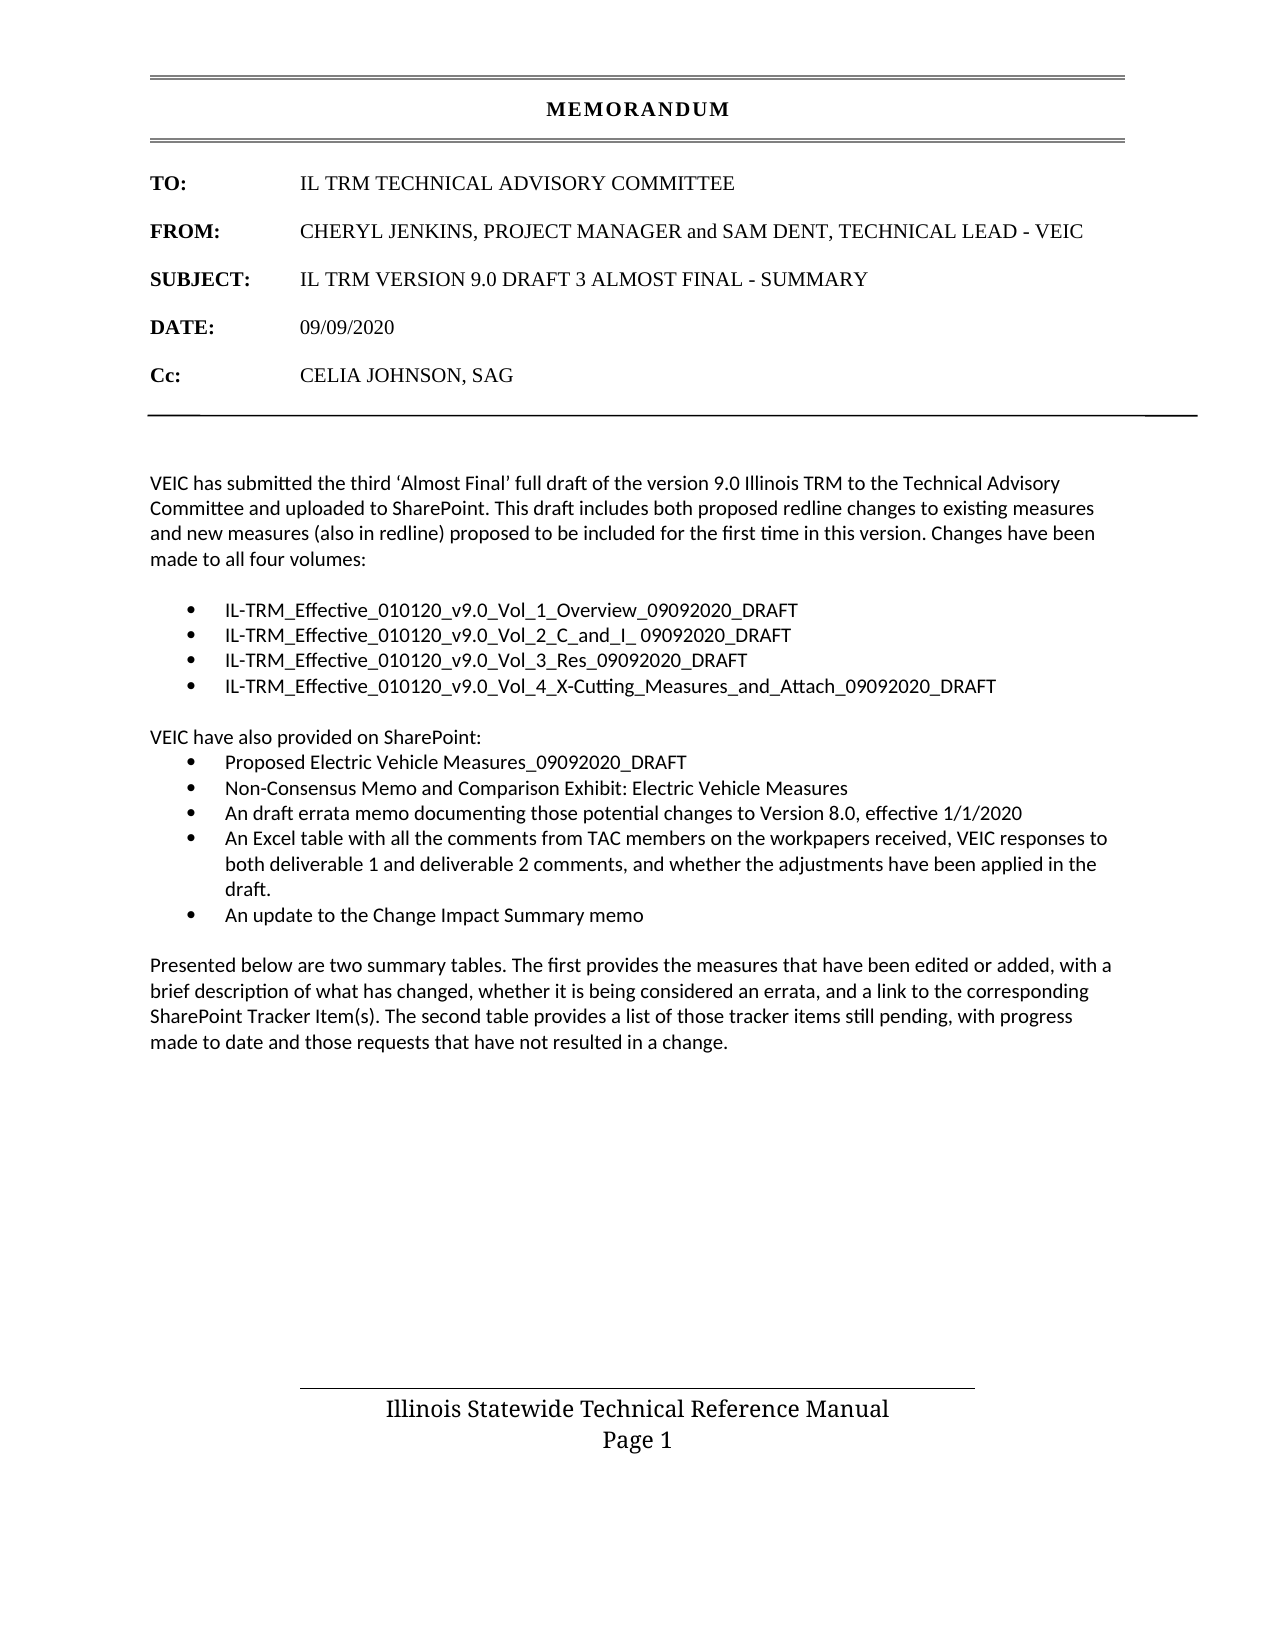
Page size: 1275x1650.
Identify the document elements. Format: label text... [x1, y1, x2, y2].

list IL-TRM_Effective_010120_v9.0_Vol_2_C_and_I_ 09092020_DRAFT [187, 622, 1125, 648]
list IL-TRM_Effective_010120_v9.0_Vol_4_X-Cutting_Measures_and_Attach_09092020_DRAFT [187, 673, 1125, 698]
text VEIC has submitted the third ‘Almost Final’ full draft of the version 9.0 Illinois TRM to the Technical Advisory Committee and uploaded to SharePoint. This draft includes both proposed redline changes to existing measures and new measures (also in redline) proposed to be included for the first time in this version. Changes have been made to all four volumes: [150, 470, 1125, 571]
text To: IL TRM Technical Advisory Committee [150, 171, 1125, 195]
list IL-TRM_Effective_010120_v9.0_Vol_3_Res_09092020_DRAFT [187, 648, 1125, 673]
text subject: IL TRM Version 9.0 Draft 3 Almost final - Summary [150, 267, 1125, 291]
text FROM: CHERYL JENKINS, PROJECT MANAGER and SAM DENT, TECHNICAL LEAD - VEIC [150, 219, 1125, 243]
text date: 09/09/2020 [150, 315, 1125, 339]
list IL-TRM_Effective_010120_v9.0_Vol_1_Overview_09092020_DRAFT [187, 597, 1125, 622]
list An draft errata memo documenting those potential changes to Version 8.0, effective 1/1/2020 [187, 800, 1125, 826]
text Cc: CELIA JOHNSON, SAG [150, 363, 1125, 387]
list Proposed Electric Vehicle Measures_09092020_DRAFT [187, 749, 1125, 775]
list Non-Consensus Memo and Comparison Exhibit: Electric Vehicle Measures [187, 775, 1125, 800]
text VEIC have also provided on SharePoint: [150, 724, 1125, 749]
text Memorandum [150, 80, 1125, 138]
list An update to the Change Impact Summary memo [187, 902, 1125, 927]
list An Excel table with all the comments from TAC members on the workpapers received, VEIC responses to both deliverable 1 and deliverable 2 comments, and whether the adjustments have been applied in the draft. [187, 826, 1125, 902]
text Presented below are two summary tables. The first provides the measures that have been edited or added, with a brief description of what has changed, whether it is being considered an errata, and a link to the corresponding SharePoint Tracker Item(s). The second table provides a list of those tracker items still pending, with progress made to date and those requests that have not resulted in a change. [150, 953, 1125, 1054]
